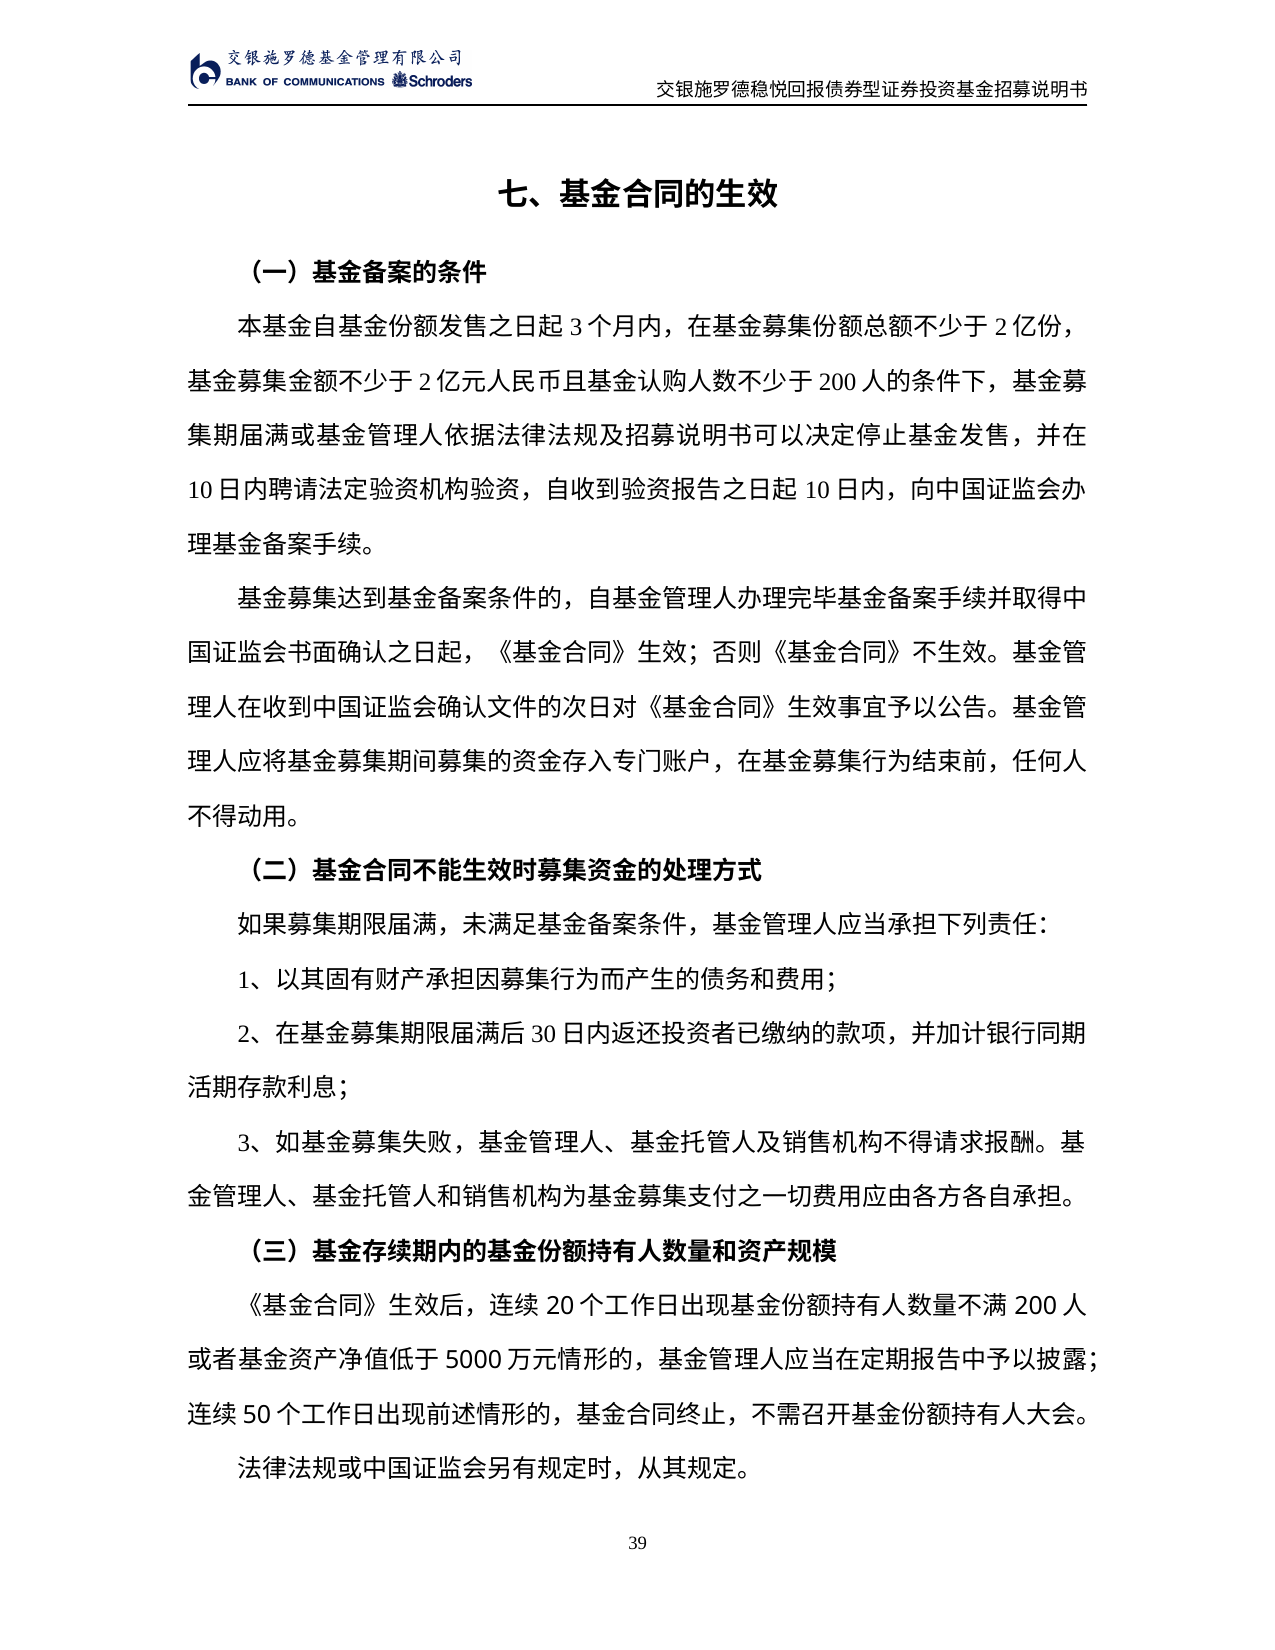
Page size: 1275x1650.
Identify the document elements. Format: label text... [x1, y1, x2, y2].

text （二）基金合同不能生效时募集资金的处理方式 [187, 850, 1087, 887]
text 本基金自基金份额发售之日起3个月内，在基金募集份额总额不少于2亿份，基金募集金额不少于2亿元人民币且基金认购人数不少于200人的条件下，基金募集期届满或基金管理人依据法律法规及招募说明书可以决定停止基金发售，并在10日内聘请法定验资机构验资，自收到验资报告之日起10日内，向中国证监会办理基金备案手续。 [187, 307, 1087, 560]
text 如果募集期限届满，未满足基金备案条件，基金管理人应当承担下列责任： [187, 905, 1087, 941]
text 基金募集达到基金备案条件的，自基金管理人办理完毕基金备案手续并取得中国证监会书面确认之日起，《基金合同》生效；否则《基金合同》不生效。基金管理人在收到中国证监会确认文件的次日对《基金合同》生效事宜予以公告。基金管理人应将基金募集期间募集的资金存入专门账户，在基金募集行为结束前，任何人不得动用。 [187, 578, 1087, 832]
text 2、在基金募集期限届满后30日内返还投资者已缴纳的款项，并加计银行同期活期存款利息； [187, 1013, 1087, 1104]
text （一）基金备案的条件 [187, 252, 1087, 288]
text （三）基金存续期内的基金份额持有人数量和资产规模 [187, 1231, 1087, 1267]
text 七、基金合同的生效 [187, 169, 1087, 215]
picture [190, 50, 472, 89]
text 《基金合同》生效后，连续20个工作日出现基金份额持有人数量不满200人或者基金资产净值低于5000万元情形的，基金管理人应当在定期报告中予以披露；连续50个工作日出现前述情形的，基金合同终止，不需召开基金份额持有人大会。 [187, 1285, 1087, 1430]
text 1、以其固有财产承担因募集行为而产生的债务和费用； [187, 959, 1087, 995]
text 3、如基金募集失败，基金管理人、基金托管人及销售机构不得请求报酬。基金管理人、基金托管人和销售机构为基金募集支付之一切费用应由各方各自承担。 [187, 1122, 1087, 1213]
text 法律法规或中国证监会另有规定时，从其规定。 [187, 1448, 1087, 1485]
